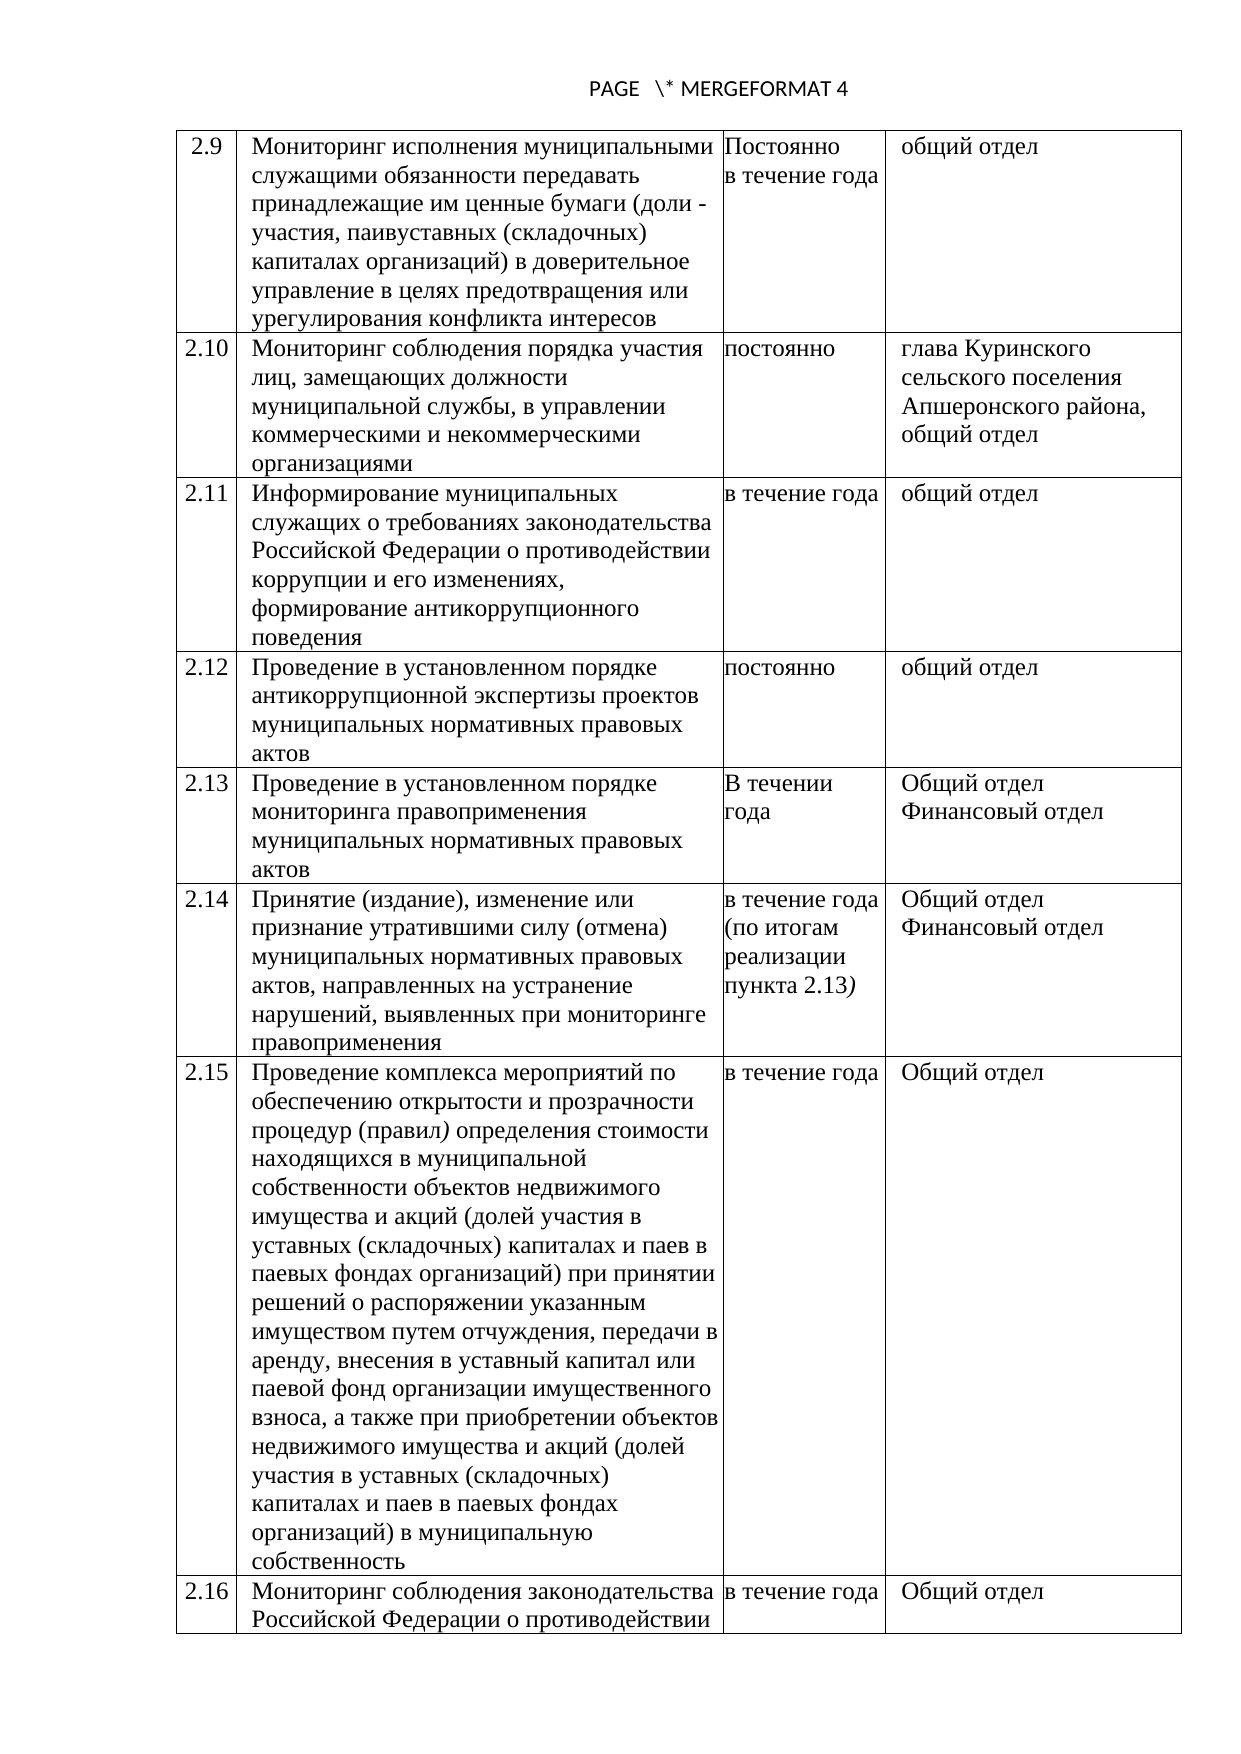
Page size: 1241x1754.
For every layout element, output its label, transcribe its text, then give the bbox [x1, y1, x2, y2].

table_cell В течении года [724, 768, 885, 883]
table_cell в течение года [724, 478, 885, 651]
table_cell Мониторинг соблюдения порядка участия лиц, замещающих должности муниципальной службы, в управлении коммерческими и некоммерческими организациями [237, 333, 723, 477]
table_cell постоянно [724, 652, 885, 767]
table_cell общий отдел [886, 131, 1181, 332]
table_cell 2.14 [177, 884, 236, 1056]
table_cell постоянно [724, 333, 885, 477]
table_cell в течение года [724, 1576, 885, 1633]
table_cell 2.11 [177, 478, 236, 651]
table_cell глава Куринского сельского поселения Апшеронского района, общий отдел [886, 333, 1181, 477]
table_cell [724, 131, 885, 332]
table_cell Общий отдел [886, 1057, 1181, 1575]
table_cell в течение года (по итогам реализации пункта 2.13) [724, 884, 885, 1056]
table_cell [237, 1576, 723, 1633]
table_cell Проведение комплекса мероприятий по обеспечению открытости и прозрачности процедур (правил) определения стоимости находящихся в муниципальной собственности объектов недвижимого имущества и акций (долей участия в уставных (складочных) капиталах и паев в паевых фондах организаций) при принятии решений о распоряжении указанным имуществом путем отчуждения, передачи в аренду, внесения в уставный капитал или паевой фонд организации имущественного взноса, а также при приобретении объектов недвижимого имущества и акций (долей участия в уставных (складочных) капиталах и паев в паевых фондах организаций) в муниципальную собственность [237, 1057, 723, 1575]
table_cell общий отдел [886, 478, 1181, 651]
table_cell Общий отдел Финансовый отдел [886, 768, 1181, 883]
table_cell 2.10 [177, 333, 236, 477]
table_cell 2.9 [177, 131, 236, 332]
table_cell 2.13 [177, 768, 236, 883]
table_cell Проведение в установленном порядке антикоррупционной экспертизы проектов муниципальных нормативных правовых актов [237, 652, 723, 767]
table_cell Общий отдел [886, 1576, 1181, 1633]
table_cell 2.16 [177, 1576, 236, 1633]
table_cell в течение года [724, 1057, 885, 1575]
table_cell 2.15 [177, 1057, 236, 1575]
table_cell Проведение в установленном порядке мониторинга правоприменения муниципальных нормативных правовых актов [237, 768, 723, 883]
table_cell общий отдел [886, 652, 1181, 767]
table_cell Принятие (издание), изменение или признание утратившими силу (отмена) муниципальных нормативных правовых актов, направленных на устранение нарушений, выявленных при мониторинге правоприменения [237, 884, 723, 1056]
table_cell 2.12 [177, 652, 236, 767]
table_cell Общий отдел Финансовый отдел [886, 884, 1181, 1056]
table_cell Информирование муниципальных служащих о требованиях законодательства Российской Федерации о противодействии коррупции и его изменениях, формирование антикоррупционного поведения [237, 478, 723, 651]
table_cell Мониторинг исполнения муниципальными служащими обязанности передавать принадлежащие им ценные бумаги (доли - участия, паивуставных (складочных) капиталах организаций) в доверительное управление в целях предотвращения или урегулирования конфликта интересов [237, 131, 723, 332]
